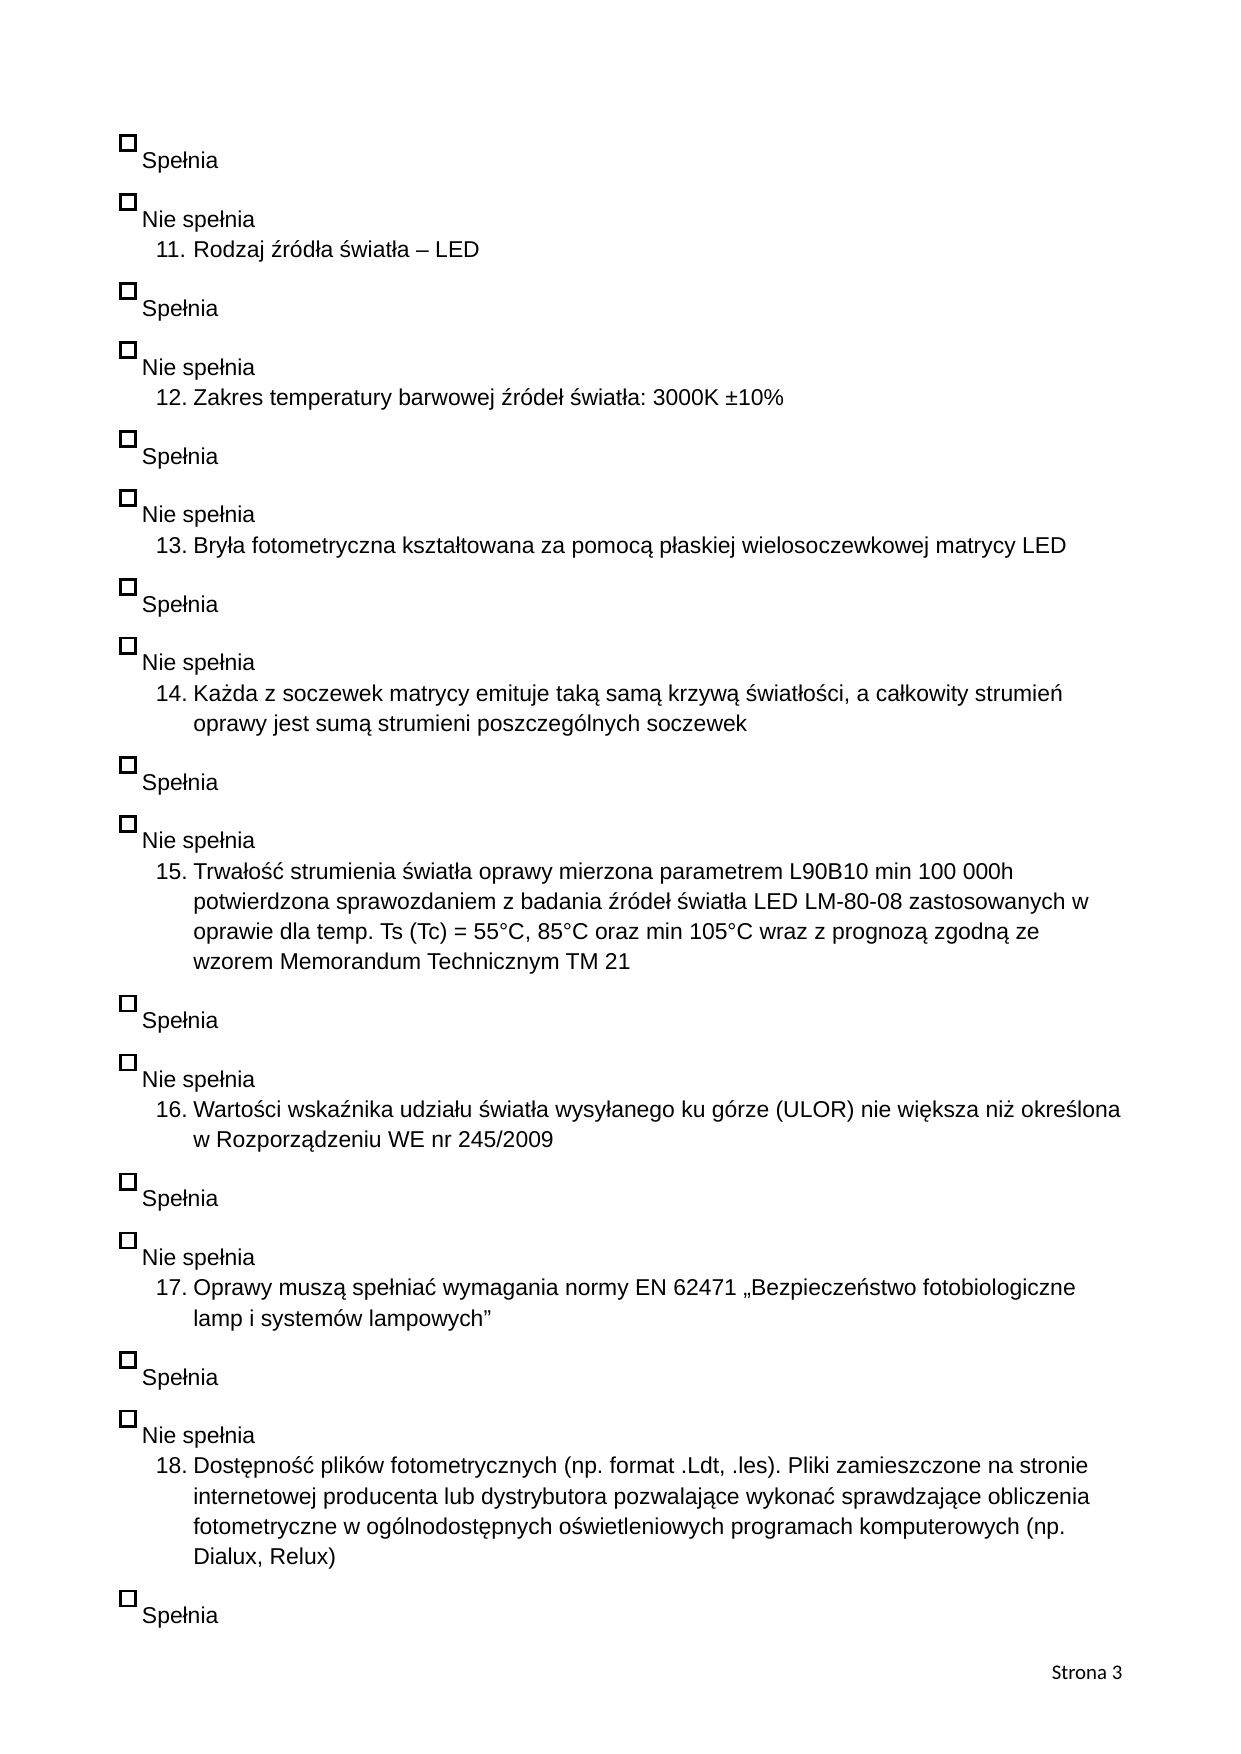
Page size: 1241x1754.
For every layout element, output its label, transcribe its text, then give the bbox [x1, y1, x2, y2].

list Wartości wskaźnika udziału światła wysyłanego ku górze (ULOR) nie większa niż określona w Rozporządzeniu WE nr 245/2009 [156, 1096, 1122, 1153]
text Spełnia [118, 740, 1122, 795]
text Spełnia [118, 414, 1122, 469]
text Spełnia [118, 1157, 1122, 1212]
text Spełnia [118, 978, 1122, 1033]
list Oprawy muszą spełniać wymagania normy EN 62471 „Bezpieczeństwo fotobiologiczne lamp i systemów lampowych” [156, 1274, 1122, 1331]
text Nie spełnia [118, 177, 1122, 232]
text Nie spełnia [118, 473, 1122, 528]
list Rodzaj źródła światła – LED [156, 236, 1122, 262]
list Każda z soczewek matrycy emituje taką samą krzywą światłości, a całkowity strumień oprawy jest sumą strumieni poszczególnych soczewek [156, 679, 1122, 736]
text Nie spełnia [118, 799, 1122, 854]
text Spełnia [118, 266, 1122, 321]
text Nie spełnia [118, 1394, 1122, 1449]
text Nie spełnia [118, 1216, 1122, 1271]
list Dostępność plików fotometrycznych (np. format .Ldt, .les). Pliki zamieszczone na stronie internetowej producenta lub dystrybutora pozwalające wykonać sprawdzające obliczenia fotometryczne w ogólnodostępnych oświetleniowych programach komputerowych (np. Dialux, Relux) [156, 1452, 1122, 1569]
text Spełnia [118, 562, 1122, 617]
text Nie spełnia [118, 621, 1122, 676]
list Trwałość strumienia światła oprawy mierzona parametrem L90B10 min 100 000h potwierdzona sprawozdaniem z badania źródeł światła LED LM-80-08 zastosowanych w oprawie dla temp. Ts (Tc) = 55°C, 85°C oraz min 105°C wraz z prognozą zgodną ze wzorem Memorandum Technicznym TM 21 [156, 858, 1122, 975]
list Zakres temperatury barwowej źródeł światła: 3000K ±10% [156, 384, 1122, 410]
text Spełnia [118, 118, 1122, 173]
text Spełnia [118, 1573, 1122, 1628]
text Nie spełnia [118, 1037, 1122, 1092]
list Bryła fotometryczna kształtowana za pomocą płaskiej wielosoczewkowej matrycy LED [156, 532, 1122, 558]
text Nie spełnia [118, 325, 1122, 380]
text Spełnia [118, 1335, 1122, 1390]
